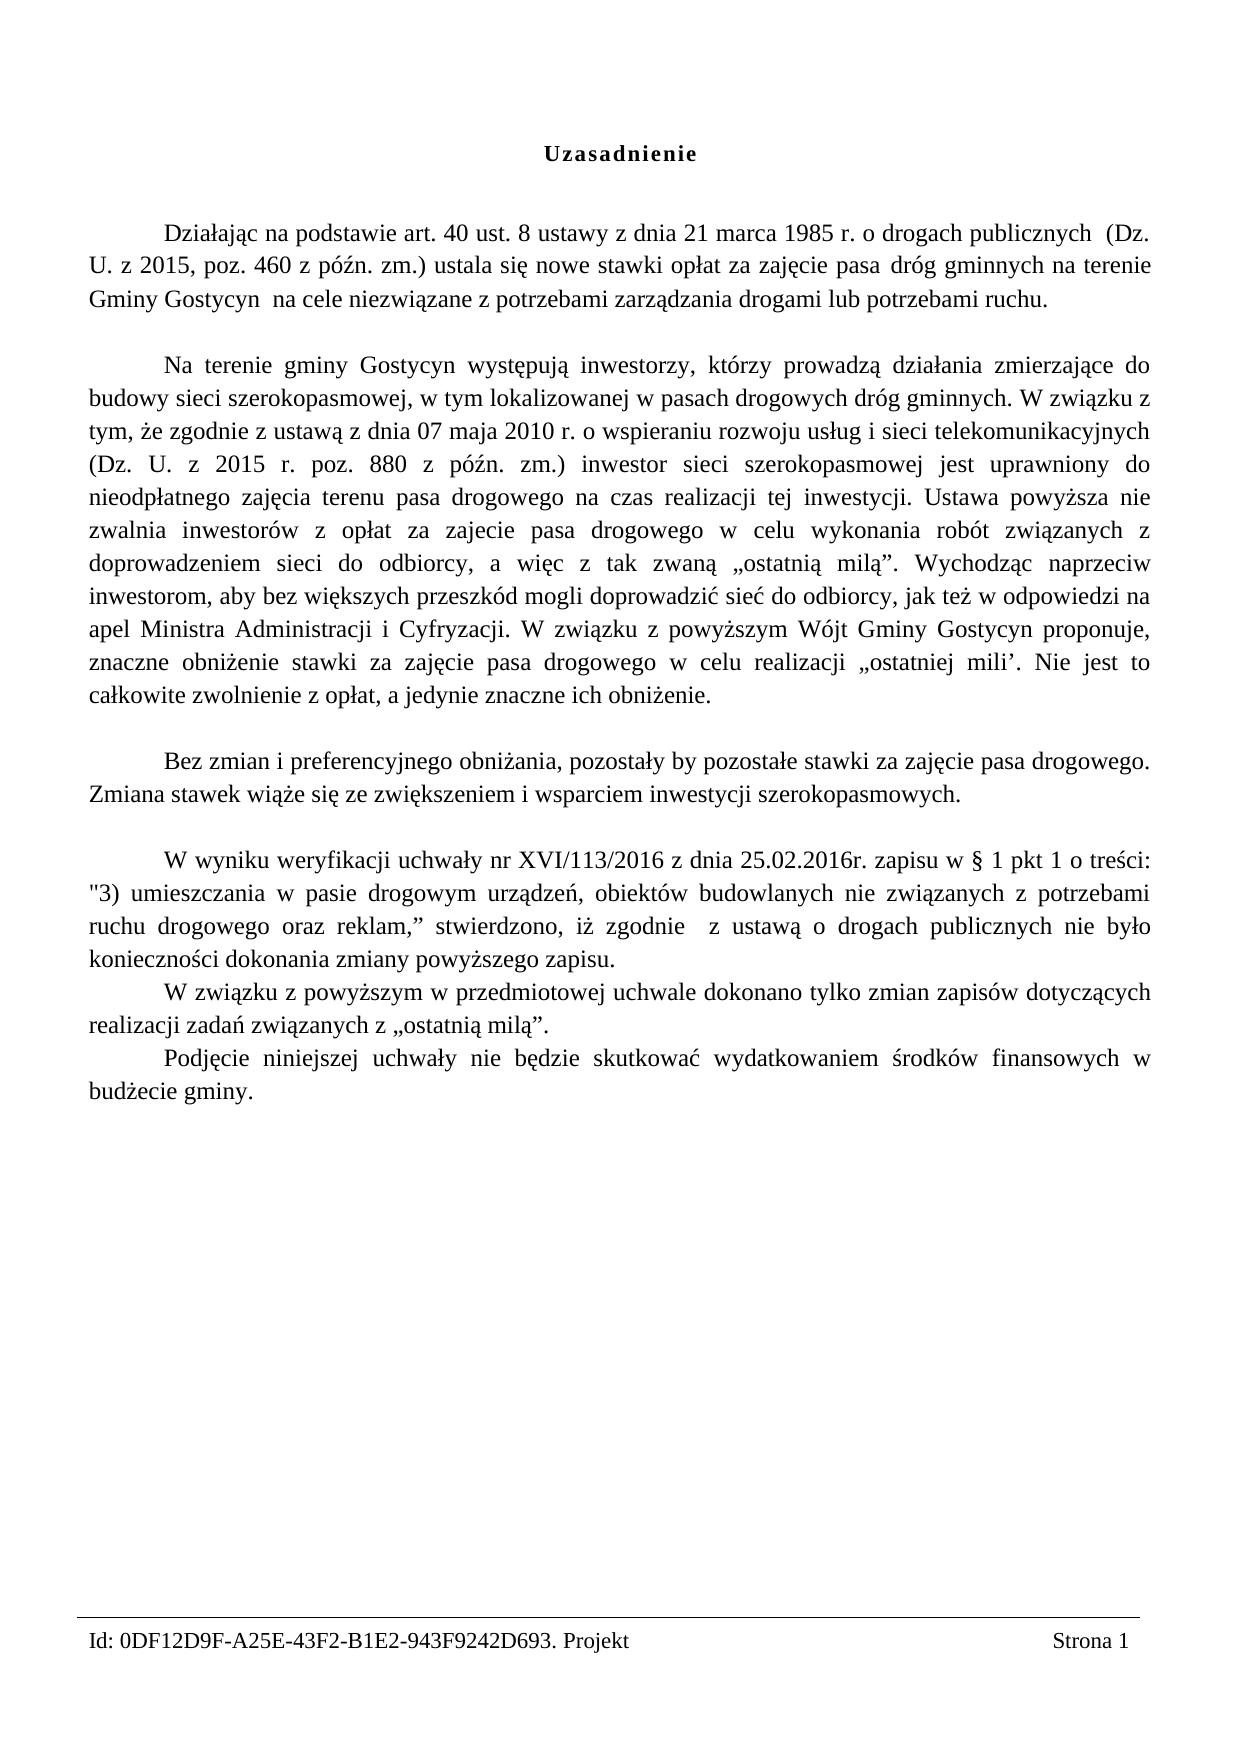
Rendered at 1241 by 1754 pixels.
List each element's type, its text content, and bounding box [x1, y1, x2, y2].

text Uzasadnienie [88, 140, 1152, 166]
text Bez zmian i preferencyjnego obniżania, pozostały by pozostałe stawki za zajęcie pasa drogowego. Zmiana stawek wiąże się ze zwiększeniem i wsparciem inwestycji szerokopasmowych. [88, 746, 1152, 808]
text Podjęcie niniejszej uchwały nie będzie skutkować wydatkowaniem środków finansowych w budżecie gminy. [88, 1043, 1152, 1105]
text W wyniku weryfikacji uchwały nr XVI/113/2016 z dnia 25.02.2016r. zapisu w § 1 pkt 1 o treści: "3) umieszczania w pasie drogowym urządzeń, obiektów budowlanych nie związanych z potrzebami ruchu drogowego oraz reklam,” stwierdzono, iż zgodnie z ustawą o drogach publicznych nie było konieczności dokonania zmiany powyższego zapisu. [88, 845, 1152, 973]
text Działając na podstawie art. 40 ust. 8 ustawy z dnia 21 marca 1985 r. o drogach publicznych (Dz. U. z 2015, poz. 460 z późn. zm.) ustala się nowe stawki opłat za zajęcie pasa dróg gminnych na terenie Gminy Gostycyn na cele niezwiązane z potrzebami zarządzania drogami lub potrzebami ruchu. [88, 218, 1152, 312]
text W związku z powyższym w przedmiotowej uchwale dokonano tylko zmian zapisów dotyczących realizacji zadań związanych z „ostatnią milą”. [88, 977, 1152, 1039]
text Na terenie gminy Gostycyn występują inwestorzy, którzy prowadzą działania zmierzające do budowy sieci szerokopasmowej, w tym lokalizowanej w pasach drogowych dróg gminnych. W związku z tym, że zgodnie z ustawą z dnia 07 maja 2010 r. o wspieraniu rozwoju usług i sieci telekomunikacyjnych (Dz. U. z 2015 r. poz. 880 z późn. zm.) inwestor sieci szerokopasmowej jest uprawniony do nieodpłatnego zajęcia terenu pasa drogowego na czas realizacji tej inwestycji. Ustawa powyższa nie zwalnia inwestorów z opłat za zajecie pasa drogowego w celu wykonania robót związanych z doprowadzeniem sieci do odbiorcy, a więc z tak zwaną „ostatnią milą”. Wychodząc naprzeciw inwestorom, aby bez większych przeszkód mogli doprowadzić sieć do odbiorcy, jak też w odpowiedzi na apel Ministra Administracji i Cyfryzacji. W związku z powyższym Wójt Gminy Gostycyn proponuje, znaczne obniżenie stawki za zajęcie pasa drogowego w celu realizacji „ostatniej mili’. Nie jest to całkowite zwolnienie z opłat, a jedynie znaczne ich obniżenie. [88, 350, 1152, 709]
